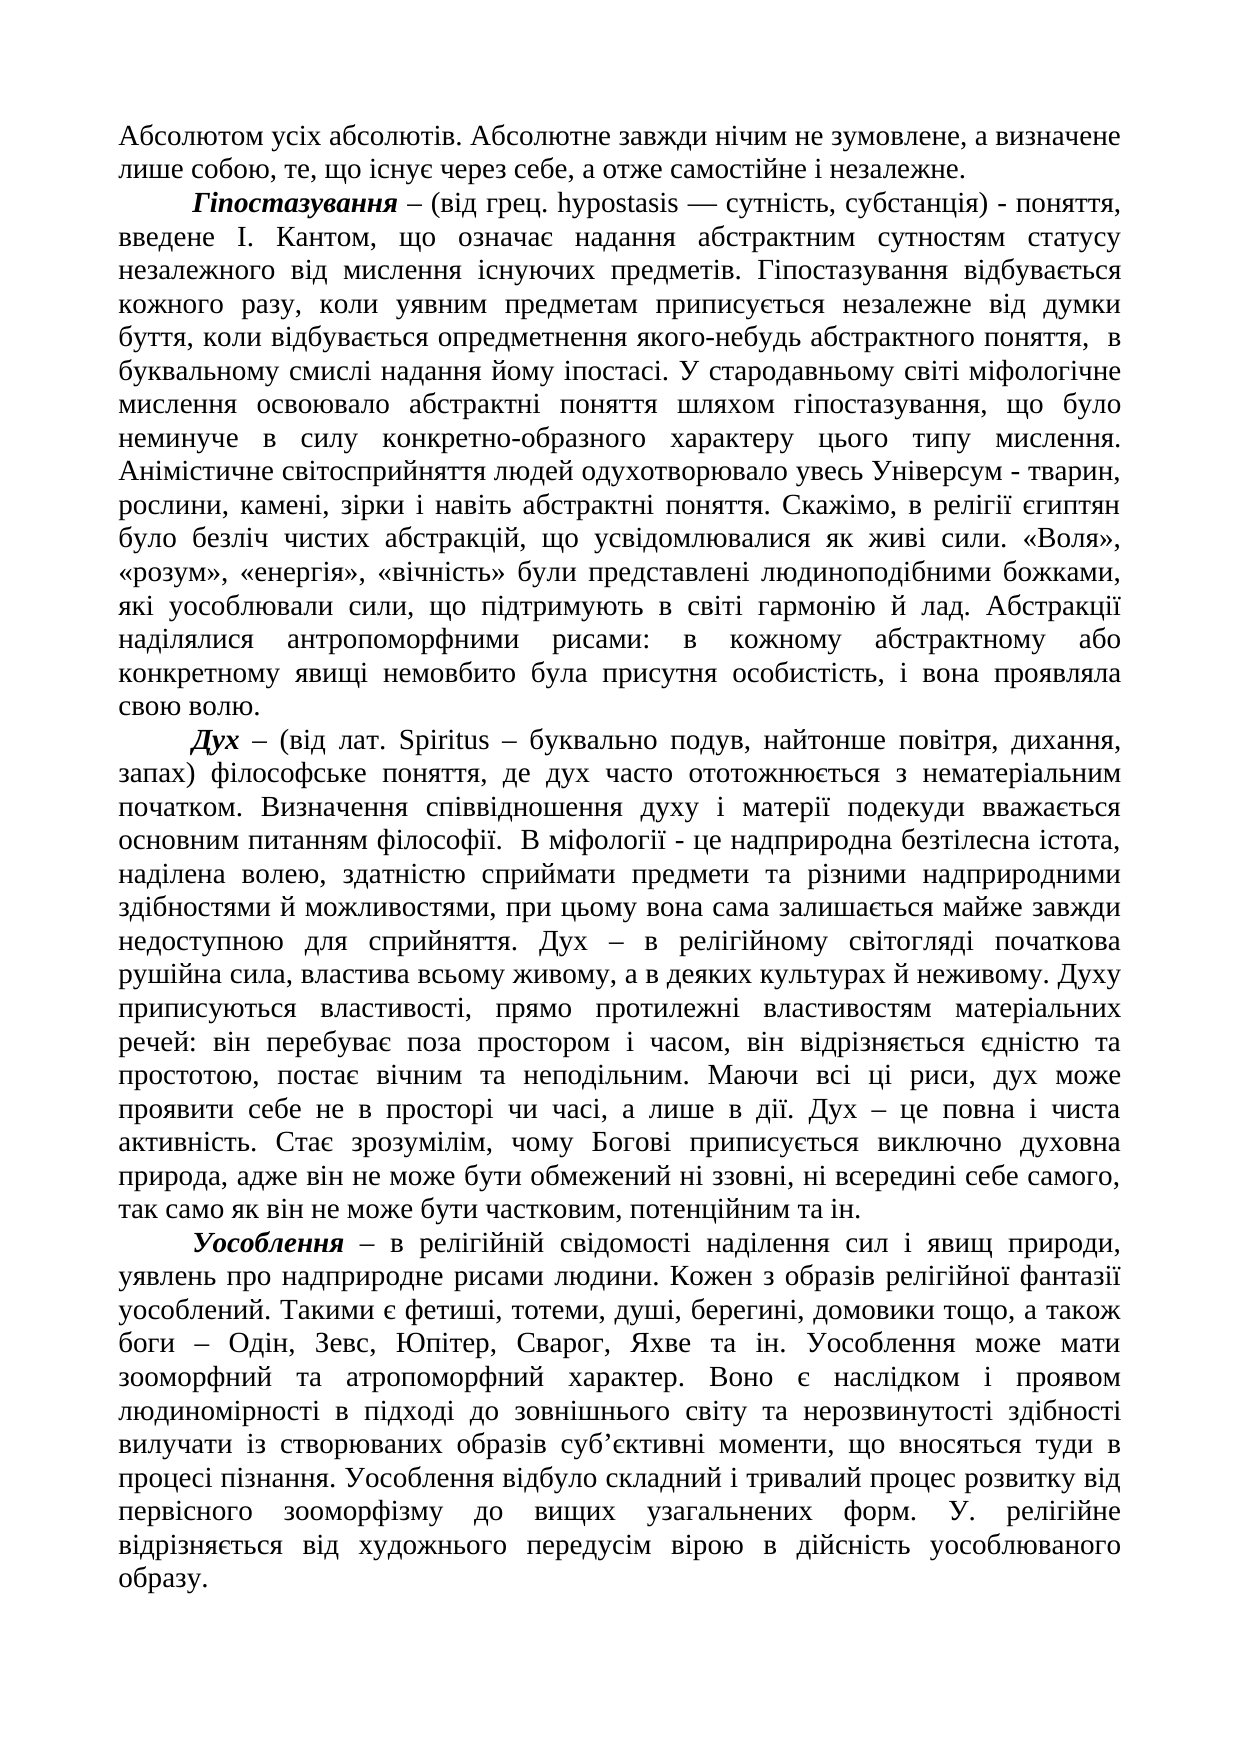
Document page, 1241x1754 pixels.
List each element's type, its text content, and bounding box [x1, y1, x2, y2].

text Дух – (від лат. Spiritus – буквально подув, найтонше повітря, дихання, запах) філософське поняття, де дух часто ототожнюється з нематеріальним початком. Визначення співвідношення духу і матерії подекуди вважається основним питанням філософії. В міфології - це надприродна безтілесна істота, наділена волею, здатністю сприймати предмети та різними надприродними здібностями й можливостями, при цьому вона сама залишається майже завжди недоступною для сприйняття. Дух – в релігійному світогляді початкова рушійна сила, властива всьому живому, а в деяких культурах й неживому. Духу приписуються властивості, прямо протилежні властивостям матеріальних речей: він перебуває поза простором і часом, він відрізняється єдністю та простотою, постає вічним та неподільним. Маючи всі ці риси, дух може проявити себе не в просторі чи часі, а лише в дії. Дух – це повна і чиста активність. Стає зрозумілім, чому Богові приписується виключно духовна природа, адже він не може бути обмежений ні ззовні, ні всередині себе самого, так само як він не може бути частковим, потенційним та ін. [118, 722, 1122, 1225]
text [118, 118, 1122, 185]
text Уособлення – в релігійній свідомості наділення сил і явищ природи, уявлень про надприродне рисами людини. Кожен з образів релігійної фантазії уособлений. Такими є фетиші, тотеми, душі, берегині, домовики тощо, а також боги – Одін, Зевс, Юпітер, Сварог, Яхве та ін. Уособлення може мати зооморфний та атропоморфний характер. Воно є наслідком і проявом людиномірності в підході до зовнішнього світу та нерозвинутості здібності вилучати із створюваних образів суб’єктивні моменти, що вносяться туди в процесі пізнання. Уособлення відбуло складний і тривалий процес розвитку від первісного зооморфізму до вищих узагальнених форм. У. релігійне відрізняється від художнього передусім вірою в дійсність уособлюваного образу. [118, 1225, 1122, 1594]
text Гіпостазування – (від грец. hypostasis — сутність, субстанція) - поняття, введене І. Кантом, що означає надання абстрактним сутностям статусу незалежного від мислення існуючих предметів. Гіпостазування відбувається кожного разу, коли уявним предметам приписується незалежне від думки буття, коли відбувається опредметнення якого-небудь абстрактного поняття, в буквальному смислі надання йому іпостасі. У стародавньому світі міфологічне мислення освоювало абстрактні поняття шляхом гіпостазування, що було неминуче в силу конкретно-образного характеру цього типу мислення. Анімістичне світосприйняття людей одухотворювало увесь Універсум - тварин, рослини, камені, зірки і навіть абстрактні поняття. Скажімо, в релігії єгиптян було безліч чистих абстракцій, що усвідомлювалися як живі сили. «Воля», «розум», «енергія», «вічність» були представлені людиноподібними божками, які уособлювали сили, що підтримують в світі гармонію й лад. Абстракції наділялися антропоморфними рисами: в кожному абстрактному або конкретному явищі немовбито була присутня особистість, і вона проявляла свою волю. [118, 185, 1122, 722]
